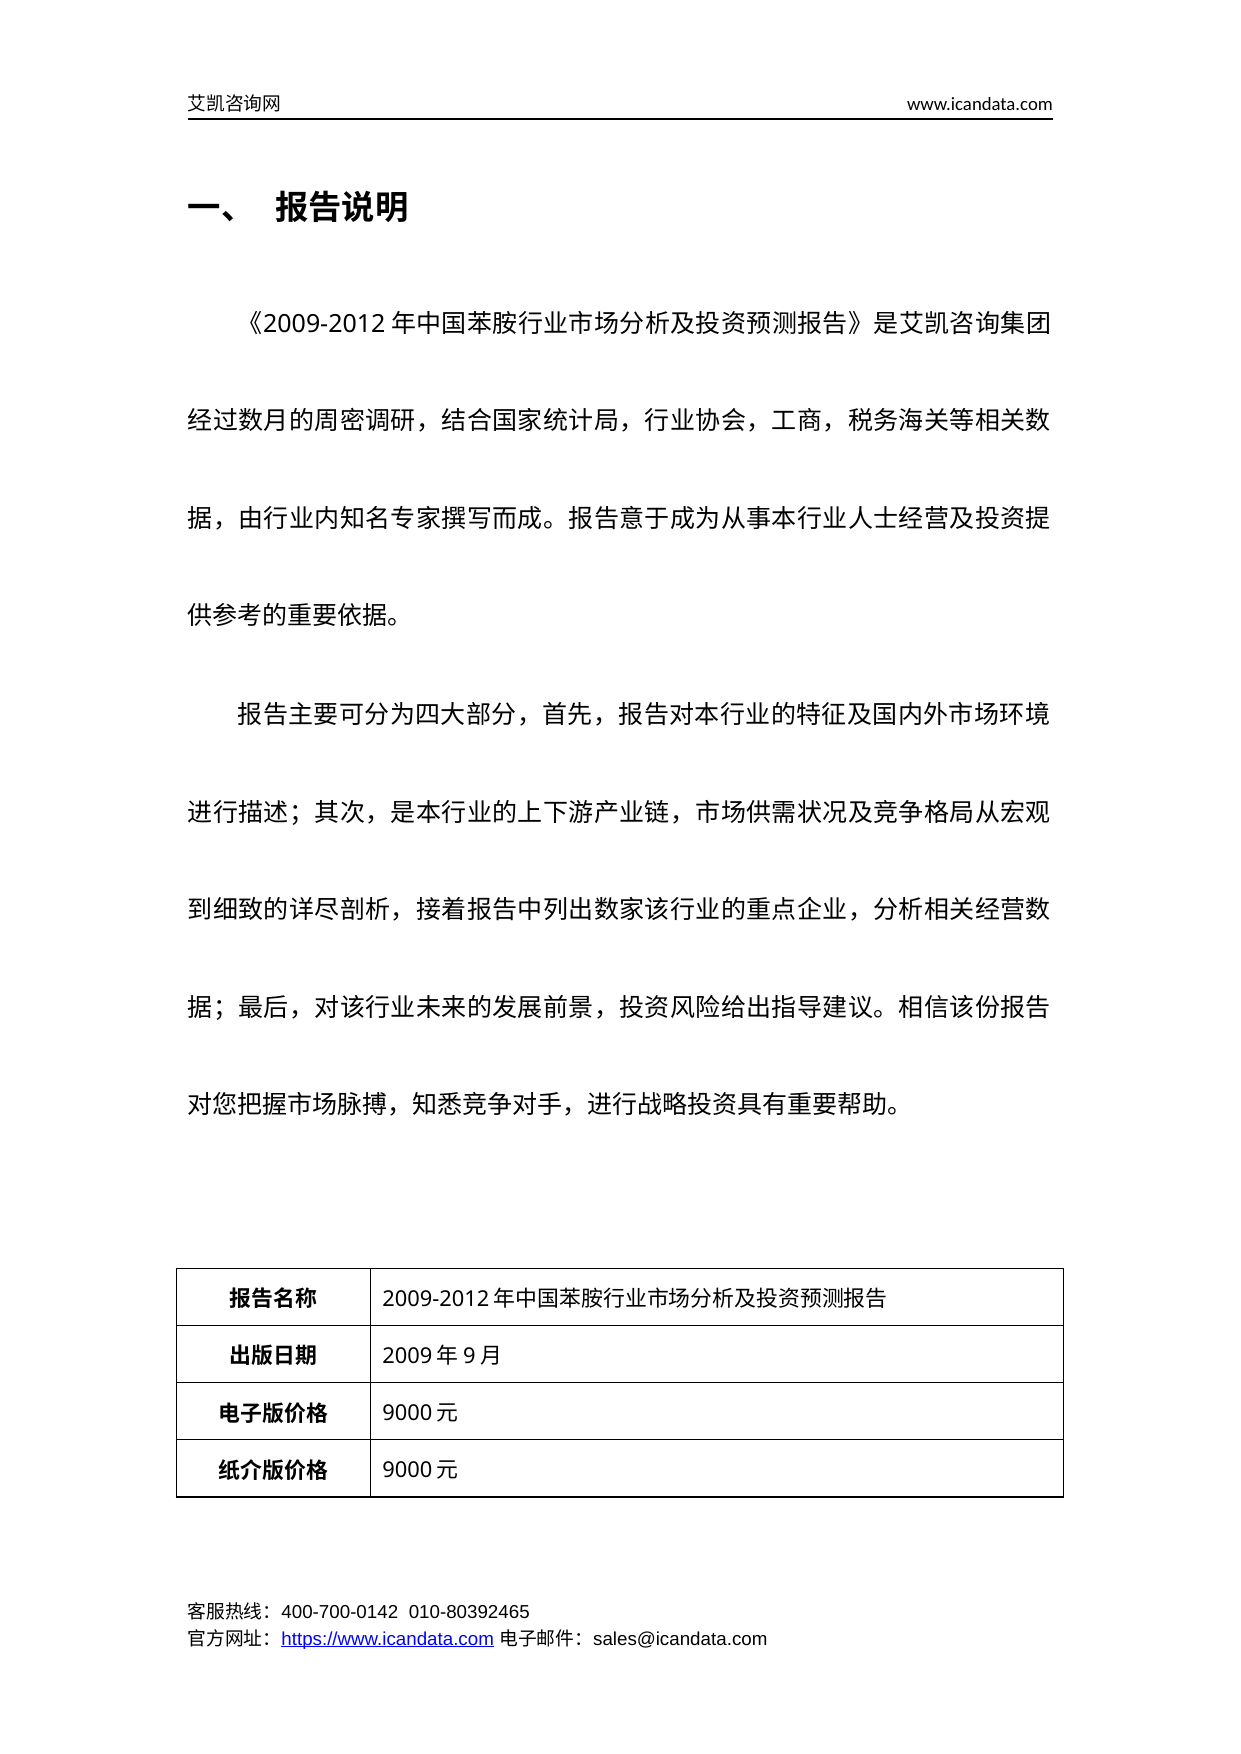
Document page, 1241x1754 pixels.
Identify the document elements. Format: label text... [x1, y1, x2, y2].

table_cell 2009年9月 [371, 1326, 1063, 1382]
text 《2009-2012年中国苯胺行业市场分析及投资预测报告》是艾凯咨询集团经过数月的周密调研，结合国家统计局，行业协会，工商，税务海关等相关数据，由行业内知名专家撰写而成。报告意于成为从事本行业人士经营及投资提供参考的重要依据。 [187, 289, 1053, 646]
subtitle 报告说明 [187, 172, 1053, 237]
table_cell 9000元 [371, 1440, 1063, 1496]
table_cell 电子版价格 [177, 1383, 370, 1439]
table_cell 纸介版价格 [177, 1440, 370, 1496]
table_cell 9000元 [371, 1383, 1063, 1439]
table_header 报告名称 [177, 1269, 370, 1325]
table_cell 出版日期 [177, 1326, 370, 1382]
table_header 2009-2012年中国苯胺行业市场分析及投资预测报告 [371, 1269, 1063, 1325]
text 报告主要可分为四大部分，首先，报告对本行业的特征及国内外市场环境进行描述；其次，是本行业的上下游产业链，市场供需状况及竞争格局从宏观到细致的详尽剖析，接着报告中列出数家该行业的重点企业，分析相关经营数据；最后，对该行业未来的发展前景，投资风险给出指导建议。相信该份报告对您把握市场脉搏，知悉竞争对手，进行战略投资具有重要帮助。 [187, 681, 1053, 1136]
